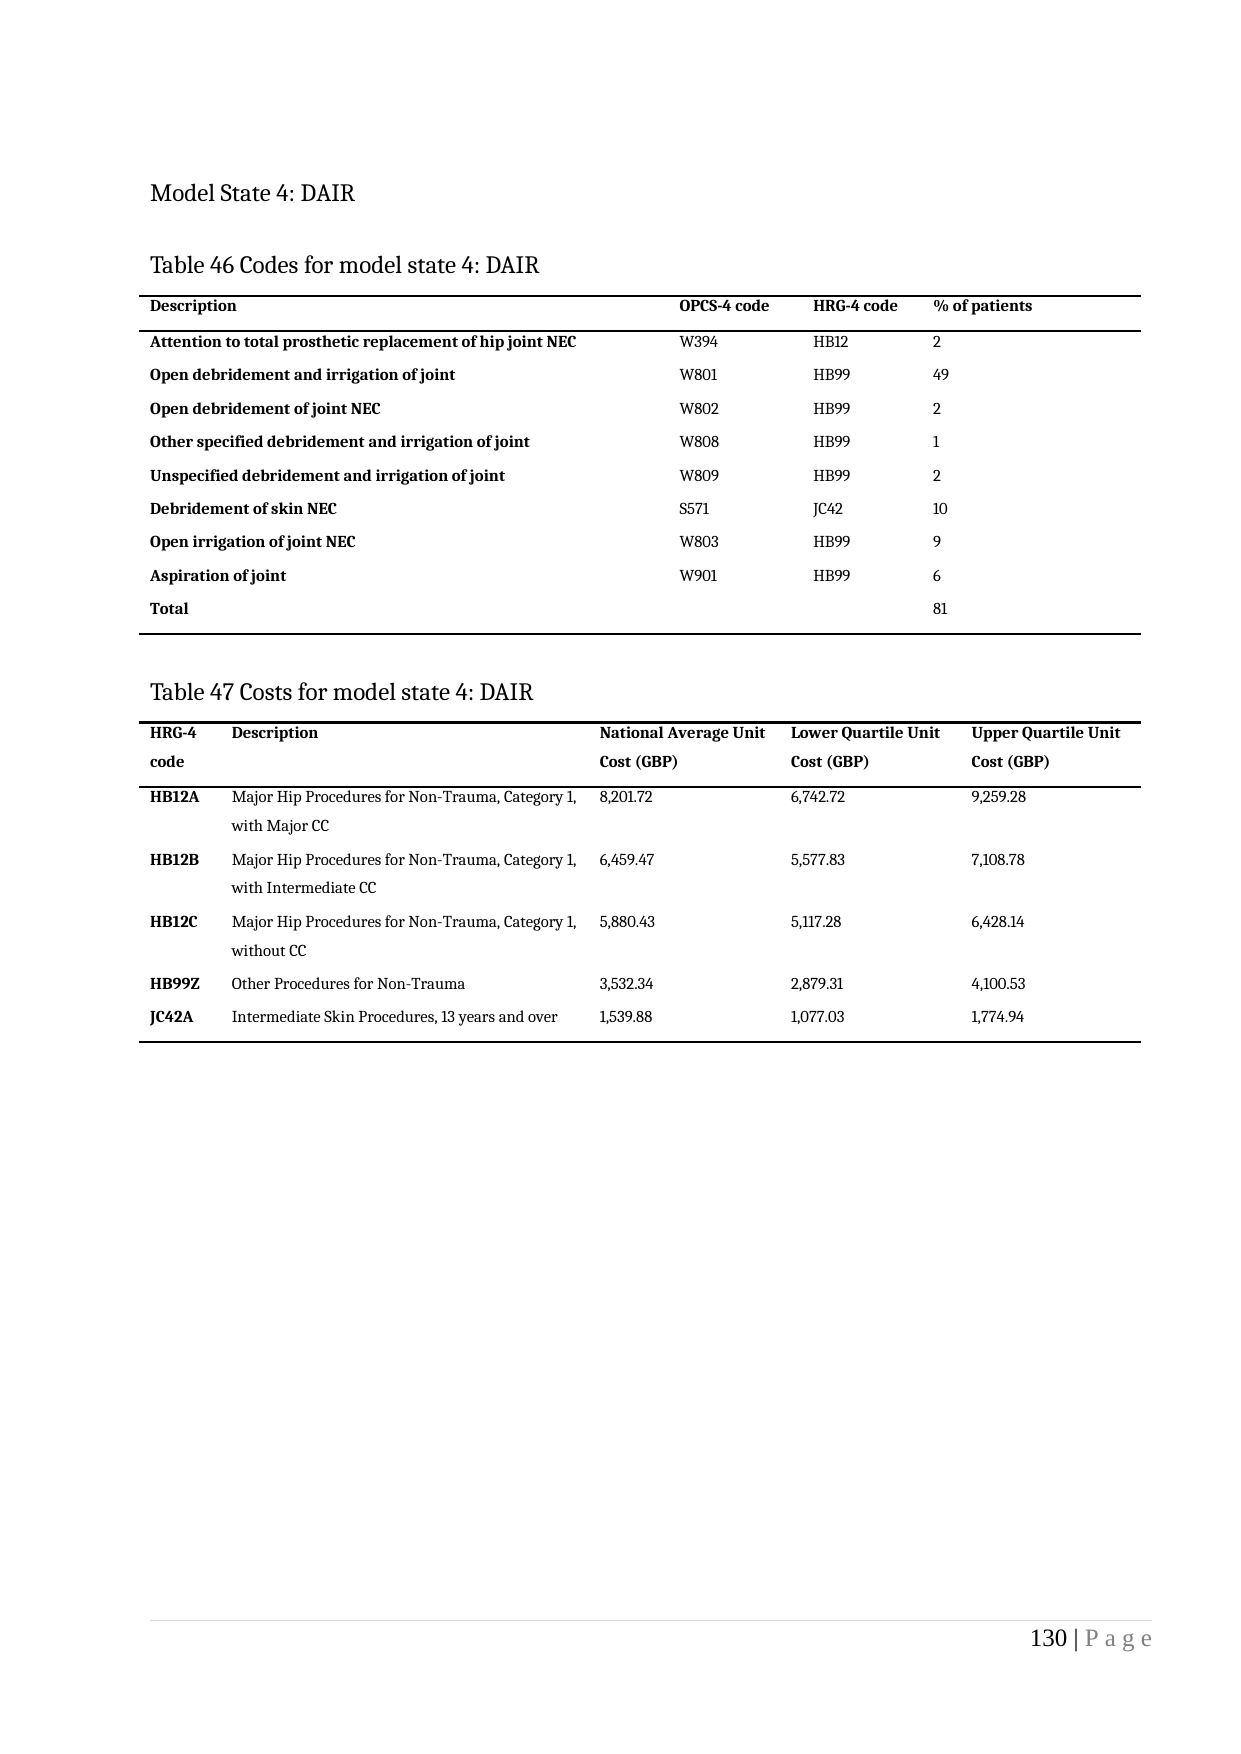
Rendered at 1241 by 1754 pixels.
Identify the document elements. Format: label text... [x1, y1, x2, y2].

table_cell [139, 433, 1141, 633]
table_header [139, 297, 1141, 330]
subtitle Model State 4: DAIR [150, 179, 1152, 208]
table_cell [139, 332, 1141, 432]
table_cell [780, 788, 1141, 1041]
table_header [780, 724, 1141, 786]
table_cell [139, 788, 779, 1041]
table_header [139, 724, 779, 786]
text Table 47 Costs for model state 4: DAIR [150, 678, 1152, 707]
text Table 46 Codes for model state 4: DAIR [150, 251, 1152, 280]
